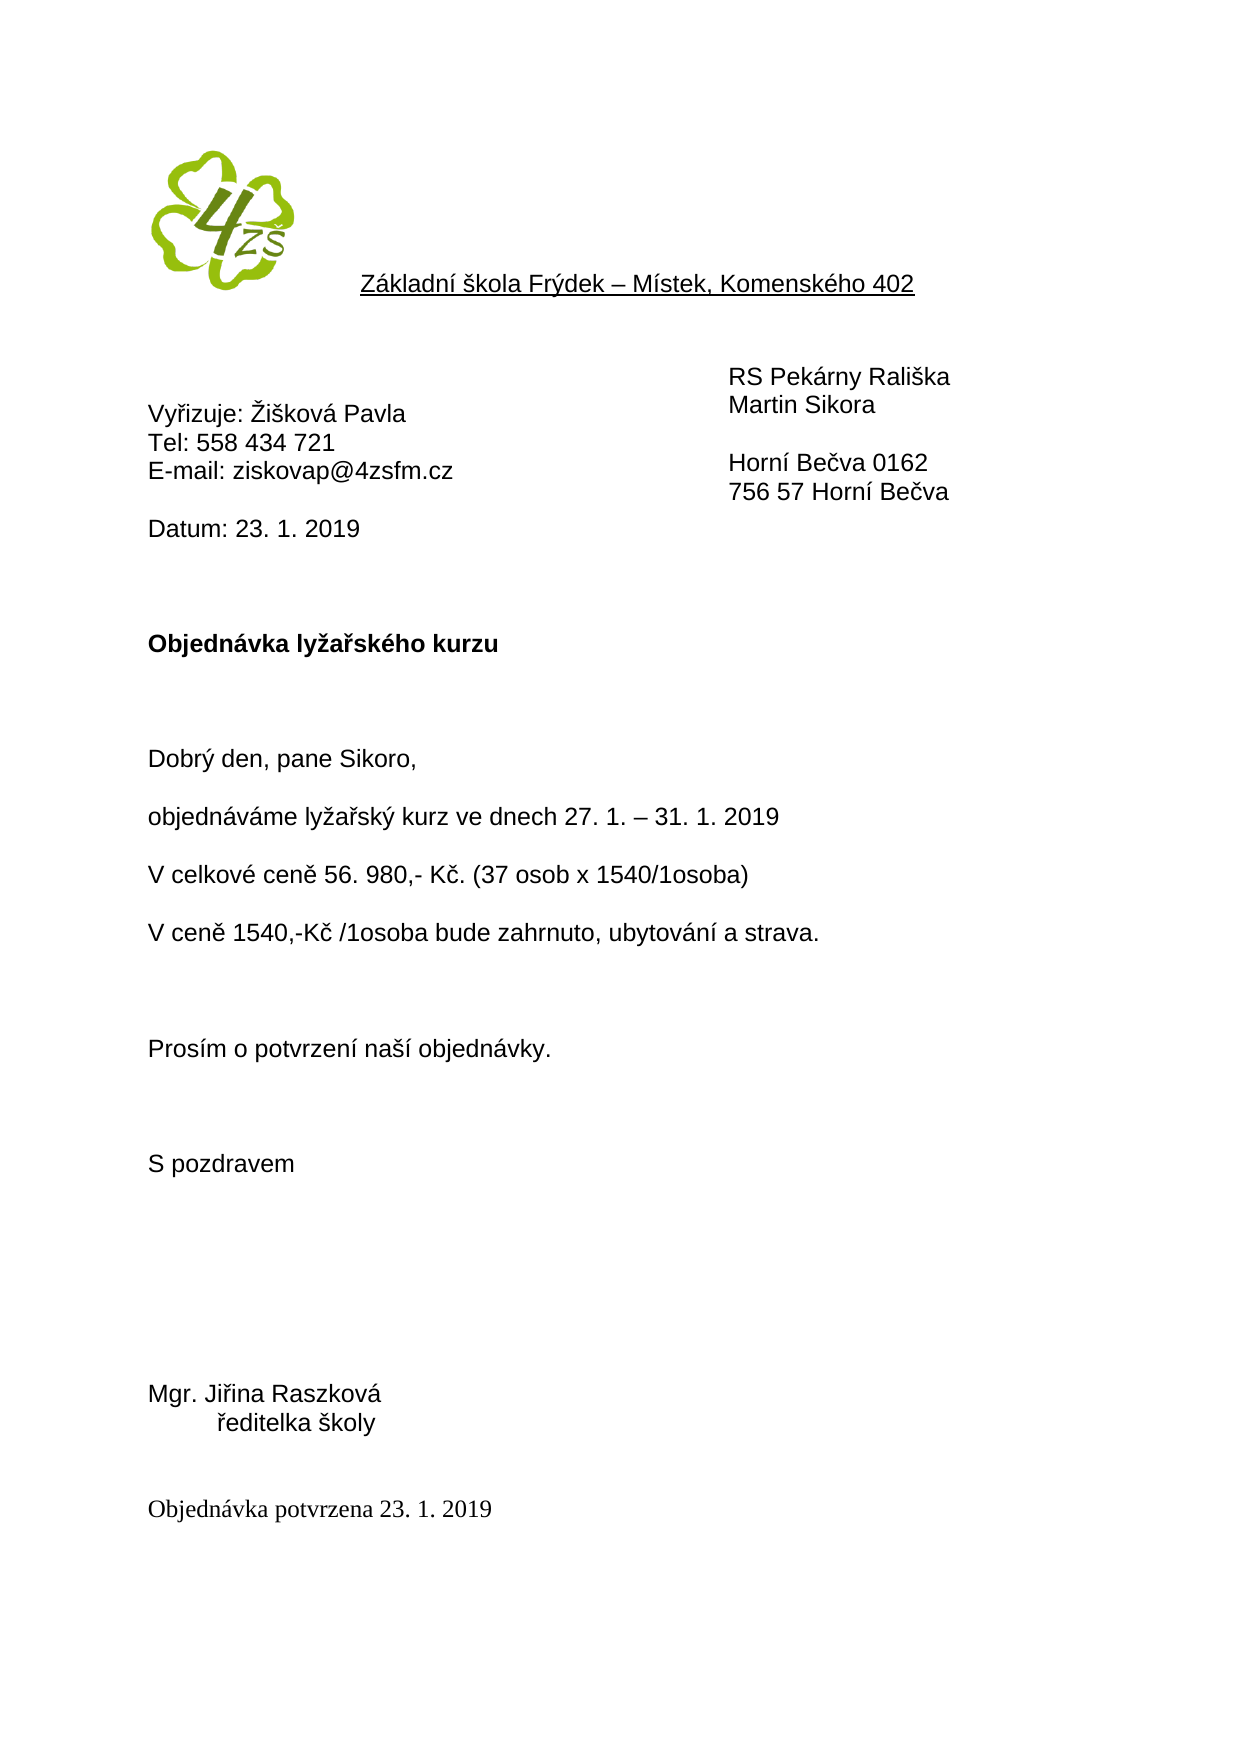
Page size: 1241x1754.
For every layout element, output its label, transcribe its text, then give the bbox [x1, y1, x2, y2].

text Vyřizuje: Žišková Pavla [148, 399, 713, 428]
text Objednávka potvrzena 23. 1. 2019 [148, 1494, 1093, 1523]
picture [147, 147, 298, 293]
text Prosím o potvrzení naší objednávky. [148, 1034, 1093, 1063]
text V ceně 1540,-Kč /1osoba bude zahrnuto, ubytování a strava. [148, 918, 1093, 947]
text V celkové ceně 56. 980,- Kč. (37 osob x 1540/1osoba) [148, 860, 1093, 889]
text objednáváme lyžařský kurz ve dnech 27. 1. – 31. 1. 2019 [148, 802, 1093, 831]
text E-mail: ziskovap@4zsfm.cz [148, 456, 713, 485]
text Tel: 558 434 721 [148, 428, 713, 456]
text ředitelka školy [148, 1408, 1093, 1437]
text Objednávka lyžařského kurzu [148, 629, 1093, 658]
text Dobrý den, pane Sikoro, [148, 744, 1093, 773]
text Základní škola Frýdek – Místek, Komenského 402 [148, 148, 1093, 298]
text Mgr. Jiřina Raszková [148, 1379, 1093, 1408]
text S pozdravem [148, 1149, 1093, 1178]
text Datum: 23. 1. 2019 [148, 514, 713, 543]
